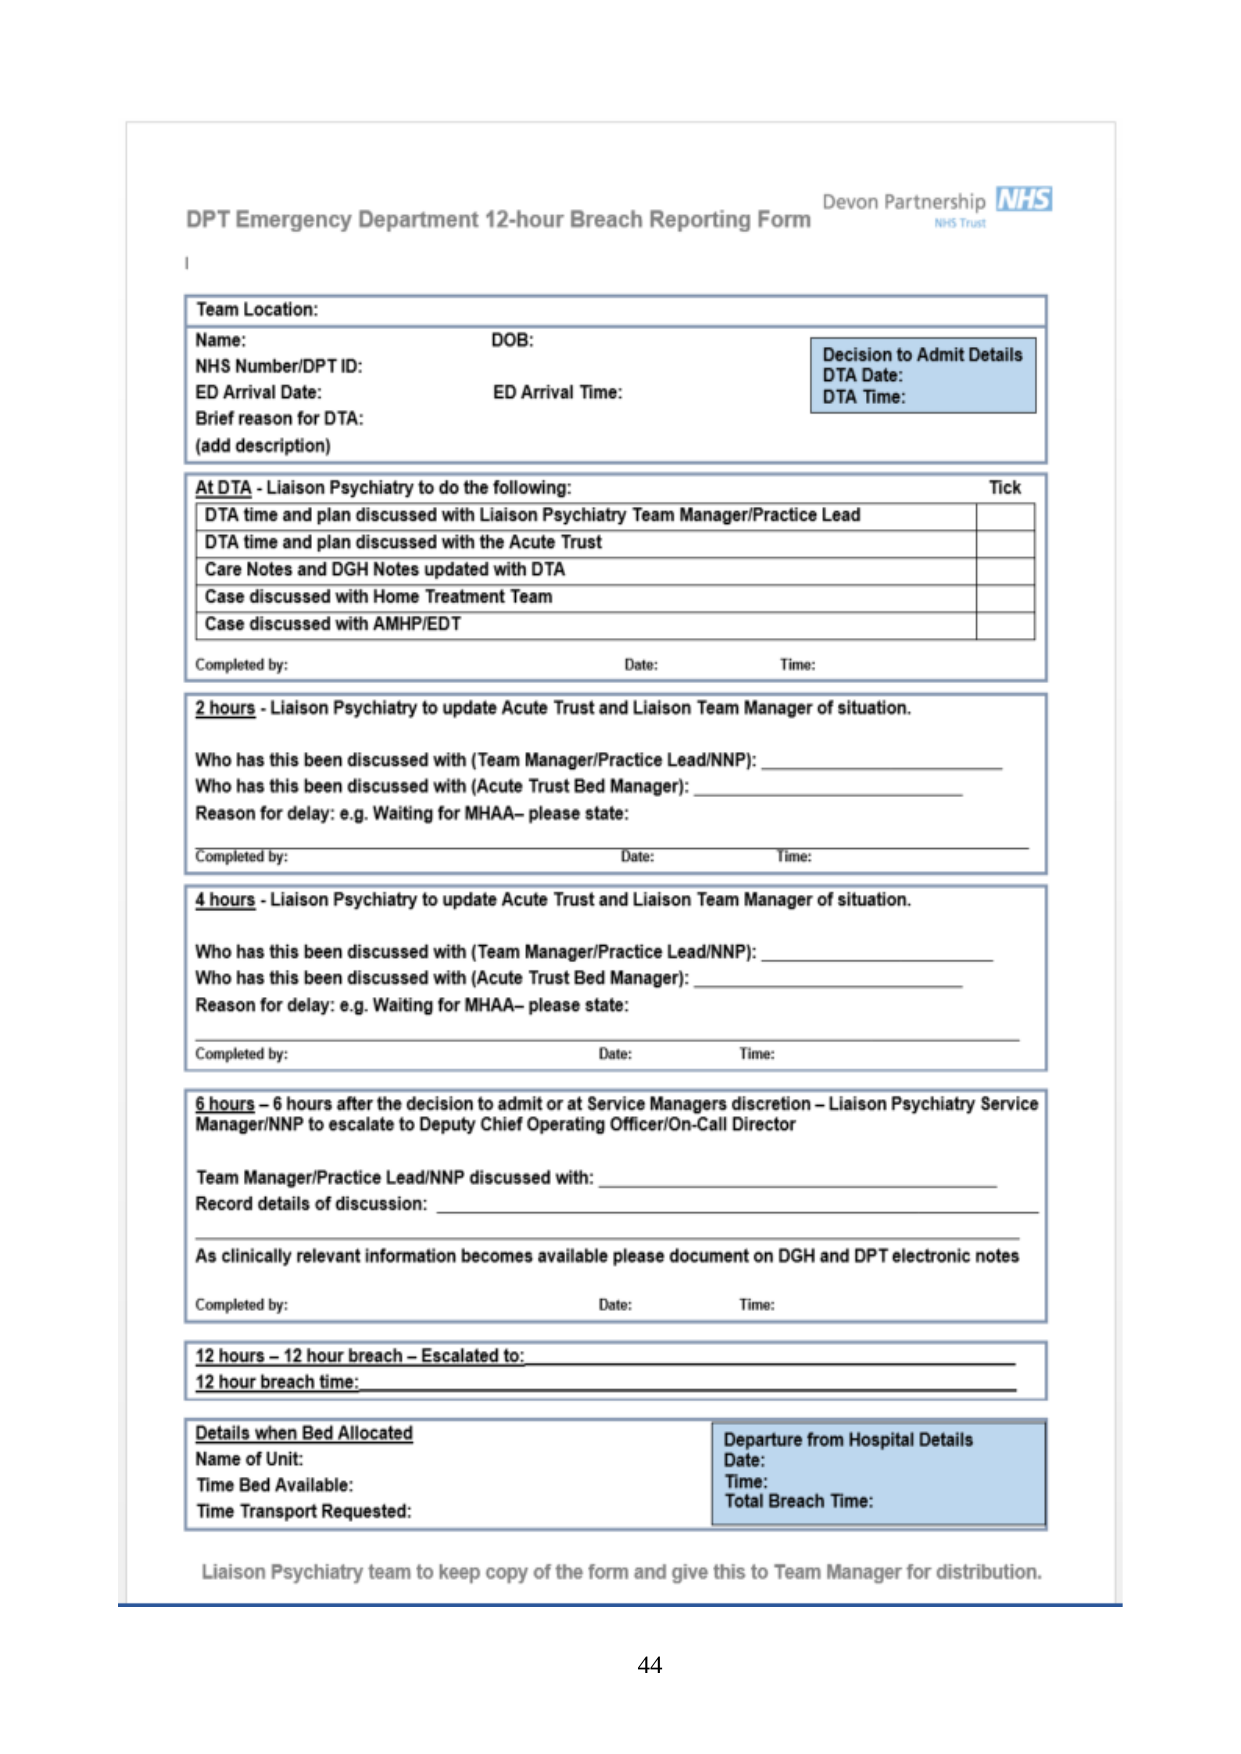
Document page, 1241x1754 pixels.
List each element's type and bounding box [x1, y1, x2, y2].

picture [118, 118, 1123, 1607]
